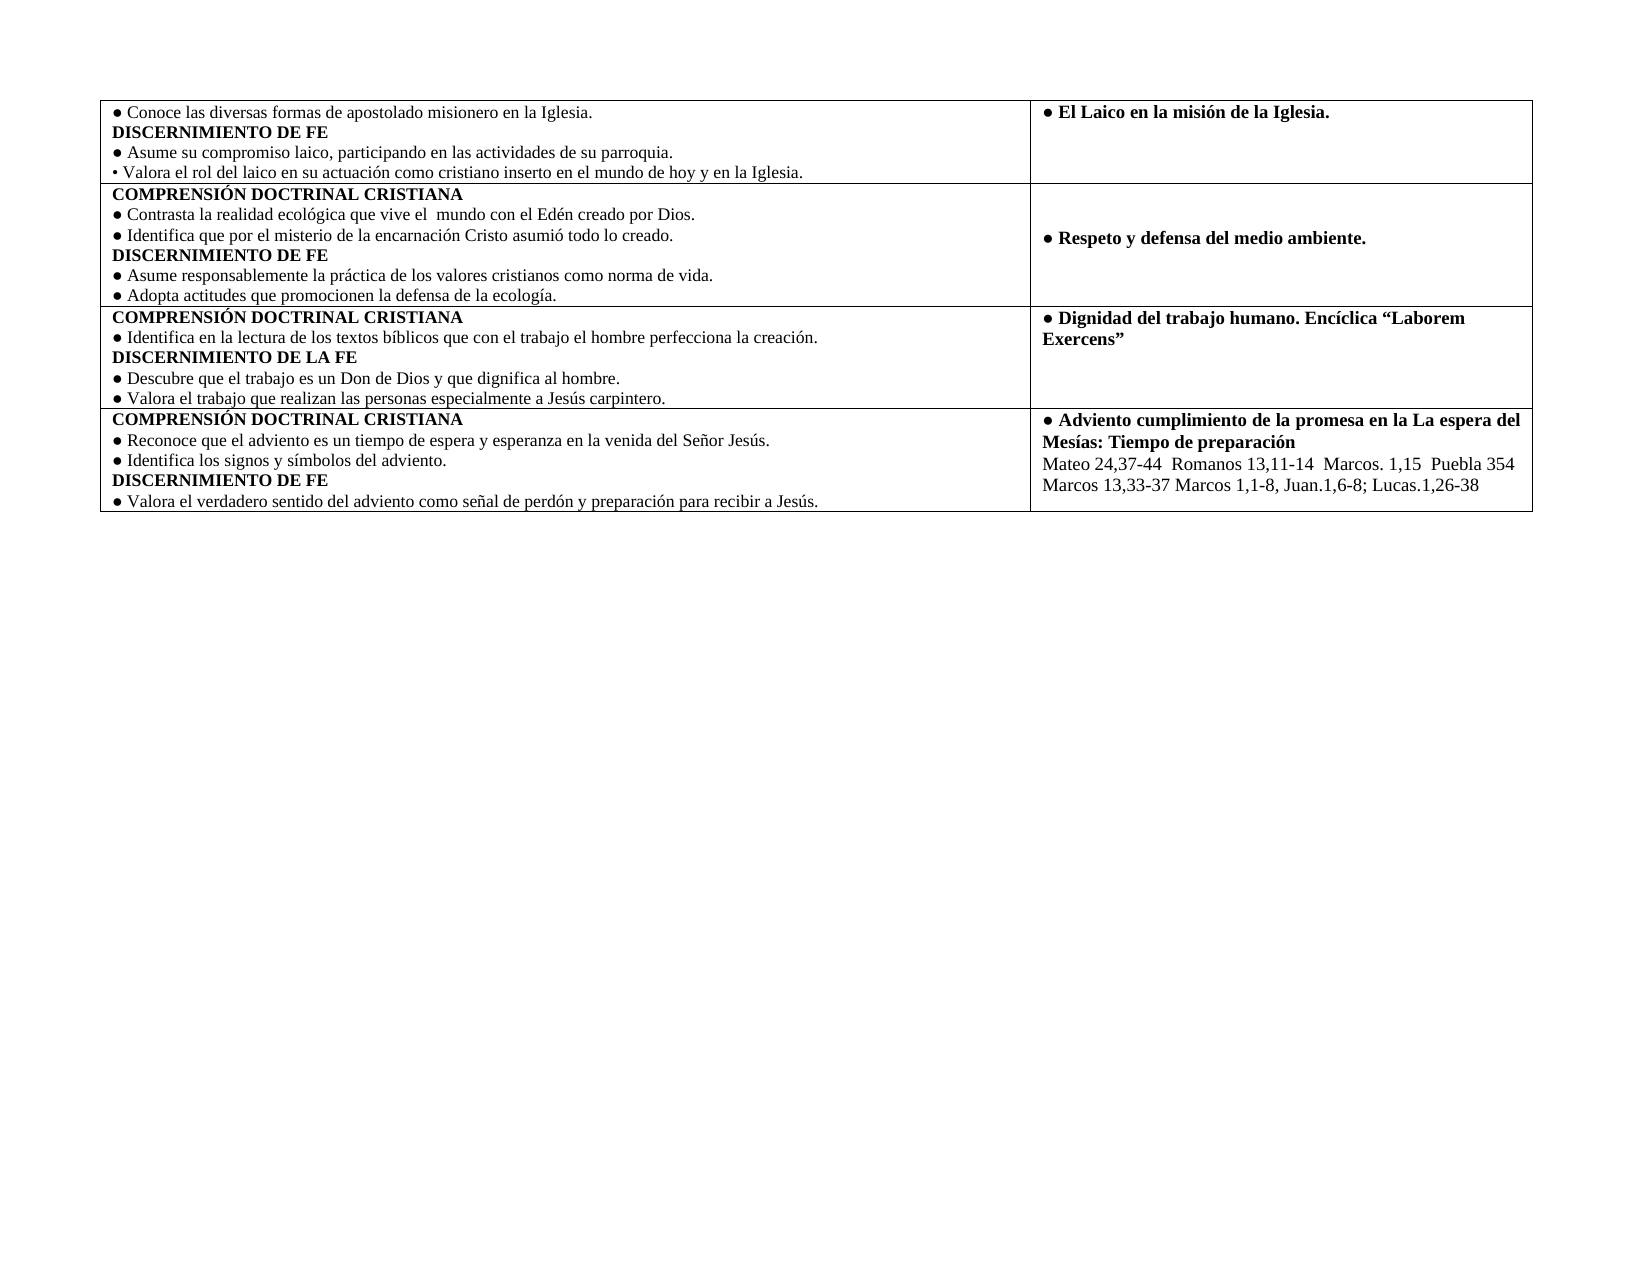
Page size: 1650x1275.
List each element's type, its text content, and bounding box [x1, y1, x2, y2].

table_cell COMPRENSIÓN DOCTRINAL CRISTIANA ● Contrasta la realidad ecológica que vive el mundo con el Edén creado por Dios. ● Identifica que por el misterio de la encarnación Cristo asumió todo lo creado. DISCERNIMIENTO DE FE ● Asume responsablemente la práctica de los valores cristianos como norma de vida. ● Adopta actitudes que promocionen la defensa de la ecología. [101, 184, 1030, 306]
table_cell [1031, 101, 1532, 183]
table_cell COMPRENSIÓN DOCTRINAL CRISTIANA ● Reconoce que el adviento es un tiempo de espera y esperanza en la venida del Señor Jesús. ● Identifica los signos y símbolos del adviento. DISCERNIMIENTO DE FE ● Valora el verdadero sentido del adviento como señal de perdón y preparación para recibir a Jesús. [101, 409, 1030, 511]
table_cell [101, 101, 1030, 183]
table_cell ● Respeto y defensa del medio ambiente. [1031, 184, 1532, 306]
table_cell ● Adviento cumplimiento de la promesa en la La espera del Mesías: Tiempo de preparación Mateo 24,37-44 Romanos 13,11-14 Marcos. 1,15 Puebla 354 Marcos 13,33-37 Marcos 1,1-8, Juan.1,6-8; Lucas.1,26-38 [1031, 409, 1532, 511]
table_cell COMPRENSIÓN DOCTRINAL CRISTIANA ● Identifica en la lectura de los textos bíblicos que con el trabajo el hombre perfecciona la creación. DISCERNIMIENTO DE LA FE ● Descubre que el trabajo es un Don de Dios y que dignifica al hombre. ● Valora el trabajo que realizan las personas especialmente a Jesús carpintero. [101, 307, 1030, 408]
table_cell ● Dignidad del trabajo humano. Encíclica “Laborem Exercens” [1031, 307, 1532, 408]
